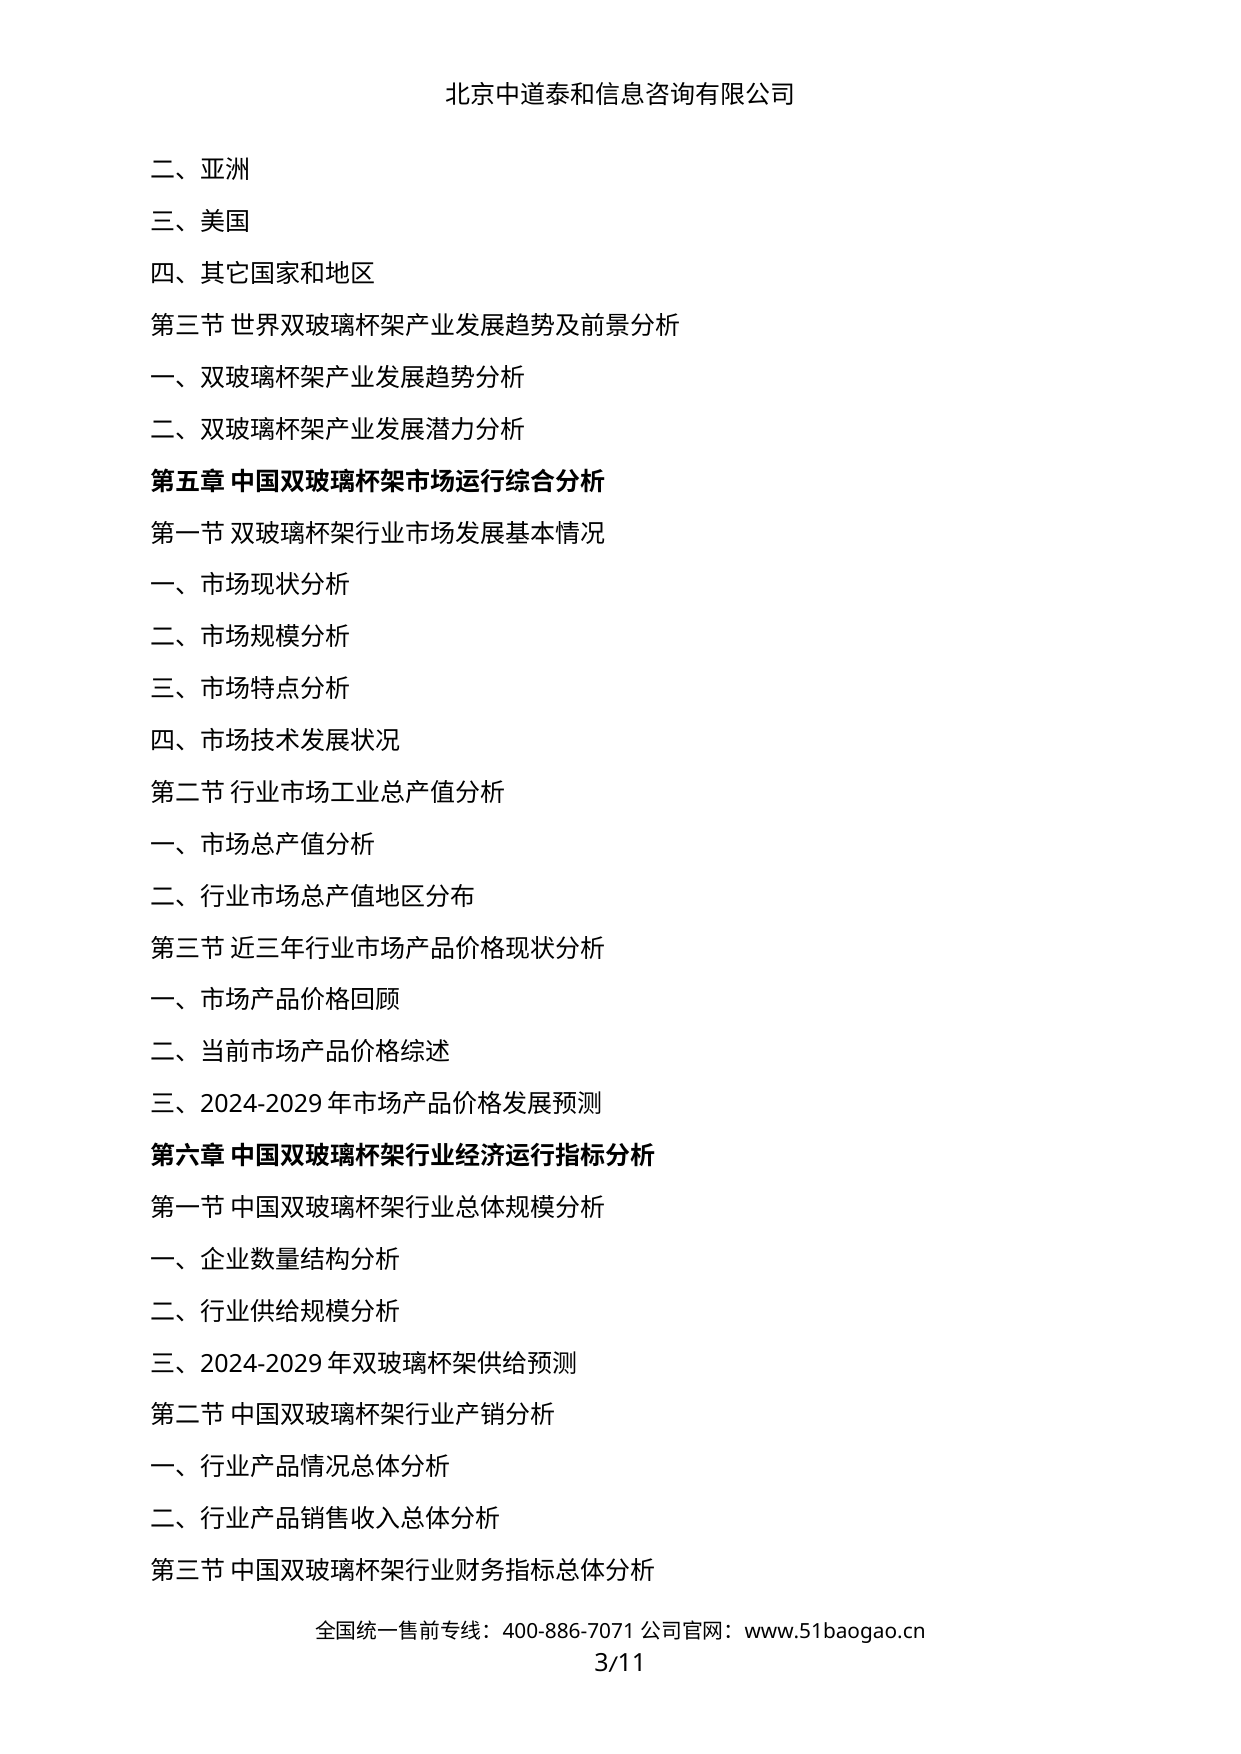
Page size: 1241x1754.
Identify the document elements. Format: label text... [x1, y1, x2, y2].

text 二、市场规模分析 [150, 617, 1090, 653]
text 第六章 中国双玻璃杯架行业经济运行指标分析 [150, 1136, 1090, 1172]
text 一、市场产品价格回顾 [150, 980, 1090, 1016]
text 二、行业市场总产值地区分布 [150, 876, 1090, 912]
text 第五章 中国双玻璃杯架市场运行综合分析 [150, 461, 1090, 497]
text 一、双玻璃杯架产业发展趋势分析 [150, 357, 1090, 394]
text 二、双玻璃杯架产业发展潜力分析 [150, 409, 1090, 446]
text 二、行业产品销售收入总体分析 [150, 1499, 1090, 1535]
text 第一节 双玻璃杯架行业市场发展基本情况 [150, 513, 1090, 549]
text 三、美国 [150, 202, 1090, 238]
text 二、当前市场产品价格综述 [150, 1032, 1090, 1068]
text 四、其它国家和地区 [150, 254, 1090, 290]
text 三、2024-2029年市场产品价格发展预测 [150, 1084, 1090, 1120]
text 一、行业产品情况总体分析 [150, 1447, 1090, 1483]
text 四、市场技术发展状况 [150, 721, 1090, 757]
text 二、亚洲 [150, 150, 1090, 186]
text 三、2024-2029年双玻璃杯架供给预测 [150, 1343, 1090, 1379]
text 一、市场总产值分析 [150, 824, 1090, 861]
text 第二节 中国双玻璃杯架行业产销分析 [150, 1395, 1090, 1431]
text 二、行业供给规模分析 [150, 1291, 1090, 1327]
text 第一节 中国双玻璃杯架行业总体规模分析 [150, 1187, 1090, 1224]
text 三、市场特点分析 [150, 669, 1090, 705]
text 第三节 中国双玻璃杯架行业财务指标总体分析 [150, 1551, 1090, 1587]
text 一、市场现状分析 [150, 565, 1090, 601]
text 第二节 行业市场工业总产值分析 [150, 772, 1090, 809]
text 第三节 近三年行业市场产品价格现状分析 [150, 928, 1090, 964]
text 第三节 世界双玻璃杯架产业发展趋势及前景分析 [150, 306, 1090, 342]
text 一、企业数量结构分析 [150, 1239, 1090, 1276]
